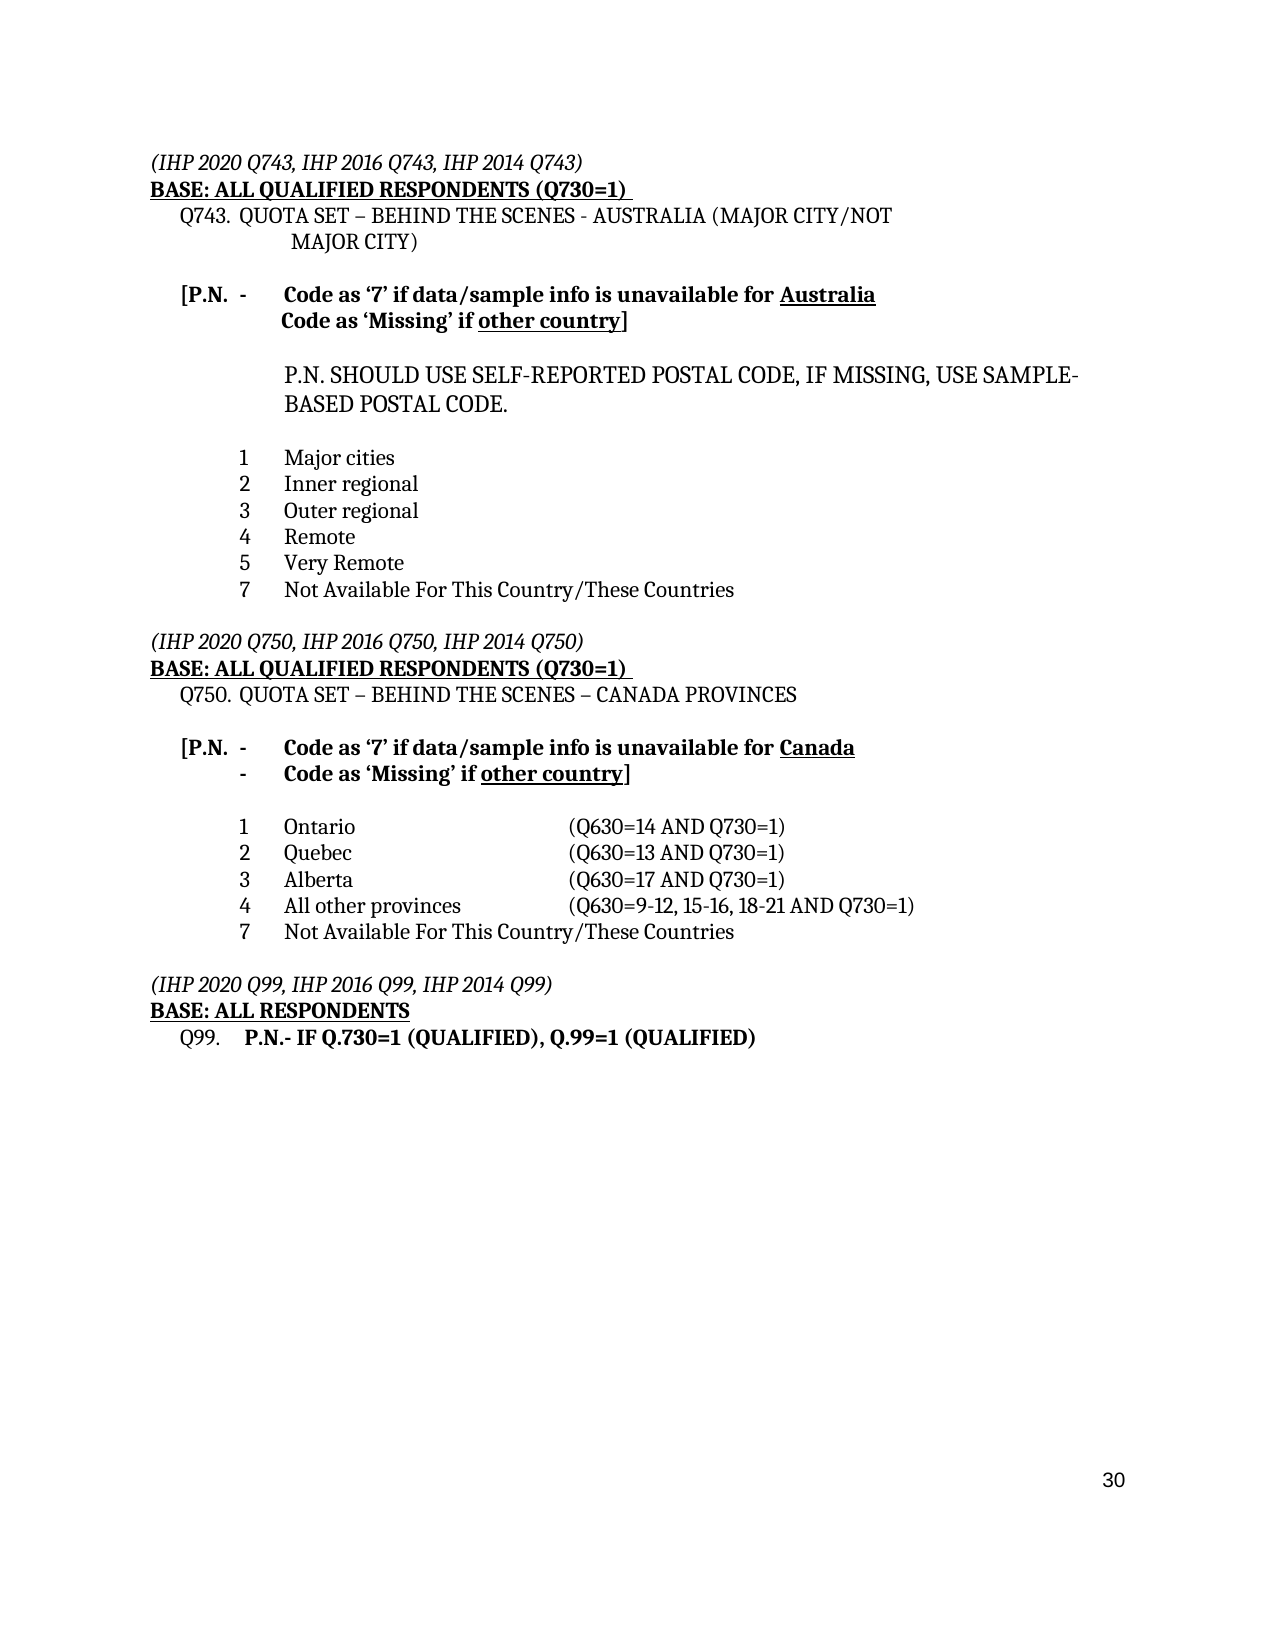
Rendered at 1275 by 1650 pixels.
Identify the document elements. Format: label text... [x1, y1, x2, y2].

text Q743. QUOTA SET – BEHIND THE SCENES - AUSTRALIA (MAJOR CITY/NOT [150, 203, 1125, 229]
text 1 Major cities [150, 445, 1125, 471]
text (IHP 2020 Q743, IHP 2016 Q743, IHP 2014 Q743) [150, 150, 1125, 176]
text (IHP 2020 Q99, IHP 2016 Q99, IHP 2014 Q99) [150, 972, 1125, 998]
text BASE: ALL QUALIFIED RESPONDENTS (Q730=1) [150, 176, 1125, 203]
text 3 Alberta (Q630=17 AND Q730=1) [150, 866, 1125, 893]
text 7 Not Available For This Country/These Countries [150, 919, 1125, 945]
text Code as ‘Missing’ if other country] [281, 308, 1125, 334]
text P.N. SHOULD USE SELF-REPORTED POSTAL CODE, IF MISSING, USE SAMPLE-BASED POSTAL CODE. [150, 361, 1125, 418]
text MAJOR CITY) [291, 229, 1125, 255]
text 2 Quebec (Q630=13 AND Q730=1) [150, 840, 1125, 866]
text 7 Not Available For This Country/These Countries [150, 576, 1125, 603]
text 1 Ontario (Q630=14 AND Q730=1) [150, 814, 1125, 840]
text 3 Outer regional [150, 497, 1125, 524]
text 4 All other provinces (Q630=9-12, 15-16, 18-21 AND Q730=1) [150, 893, 1125, 919]
text BASE: ALL QUALIFIED RESPONDENTS (Q730=1) [150, 656, 1125, 682]
text (IHP 2020 Q750, IHP 2016 Q750, IHP 2014 Q750) [150, 629, 1125, 656]
text Q750. QUOTA SET – BEHIND THE SCENES – CANADA PROVINCES [150, 682, 1125, 708]
text 4 Remote [150, 524, 1125, 550]
text Q99. P.N.- IF Q.730=1 (QUALIFIED), Q.99=1 (QUALIFIED) [150, 1024, 1125, 1051]
text 2 Inner regional [150, 471, 1125, 497]
text - Code as ‘Missing’ if other country] [150, 761, 1125, 787]
text BASE: ALL RESPONDENTS [150, 998, 1125, 1024]
text [P.N. - Code as ‘7’ if data/sample info is unavailable for Australia [150, 282, 1125, 308]
text 5 Very Remote [150, 550, 1125, 576]
text [P.N. - Code as ‘7’ if data/sample info is unavailable for Canada [150, 734, 1125, 761]
